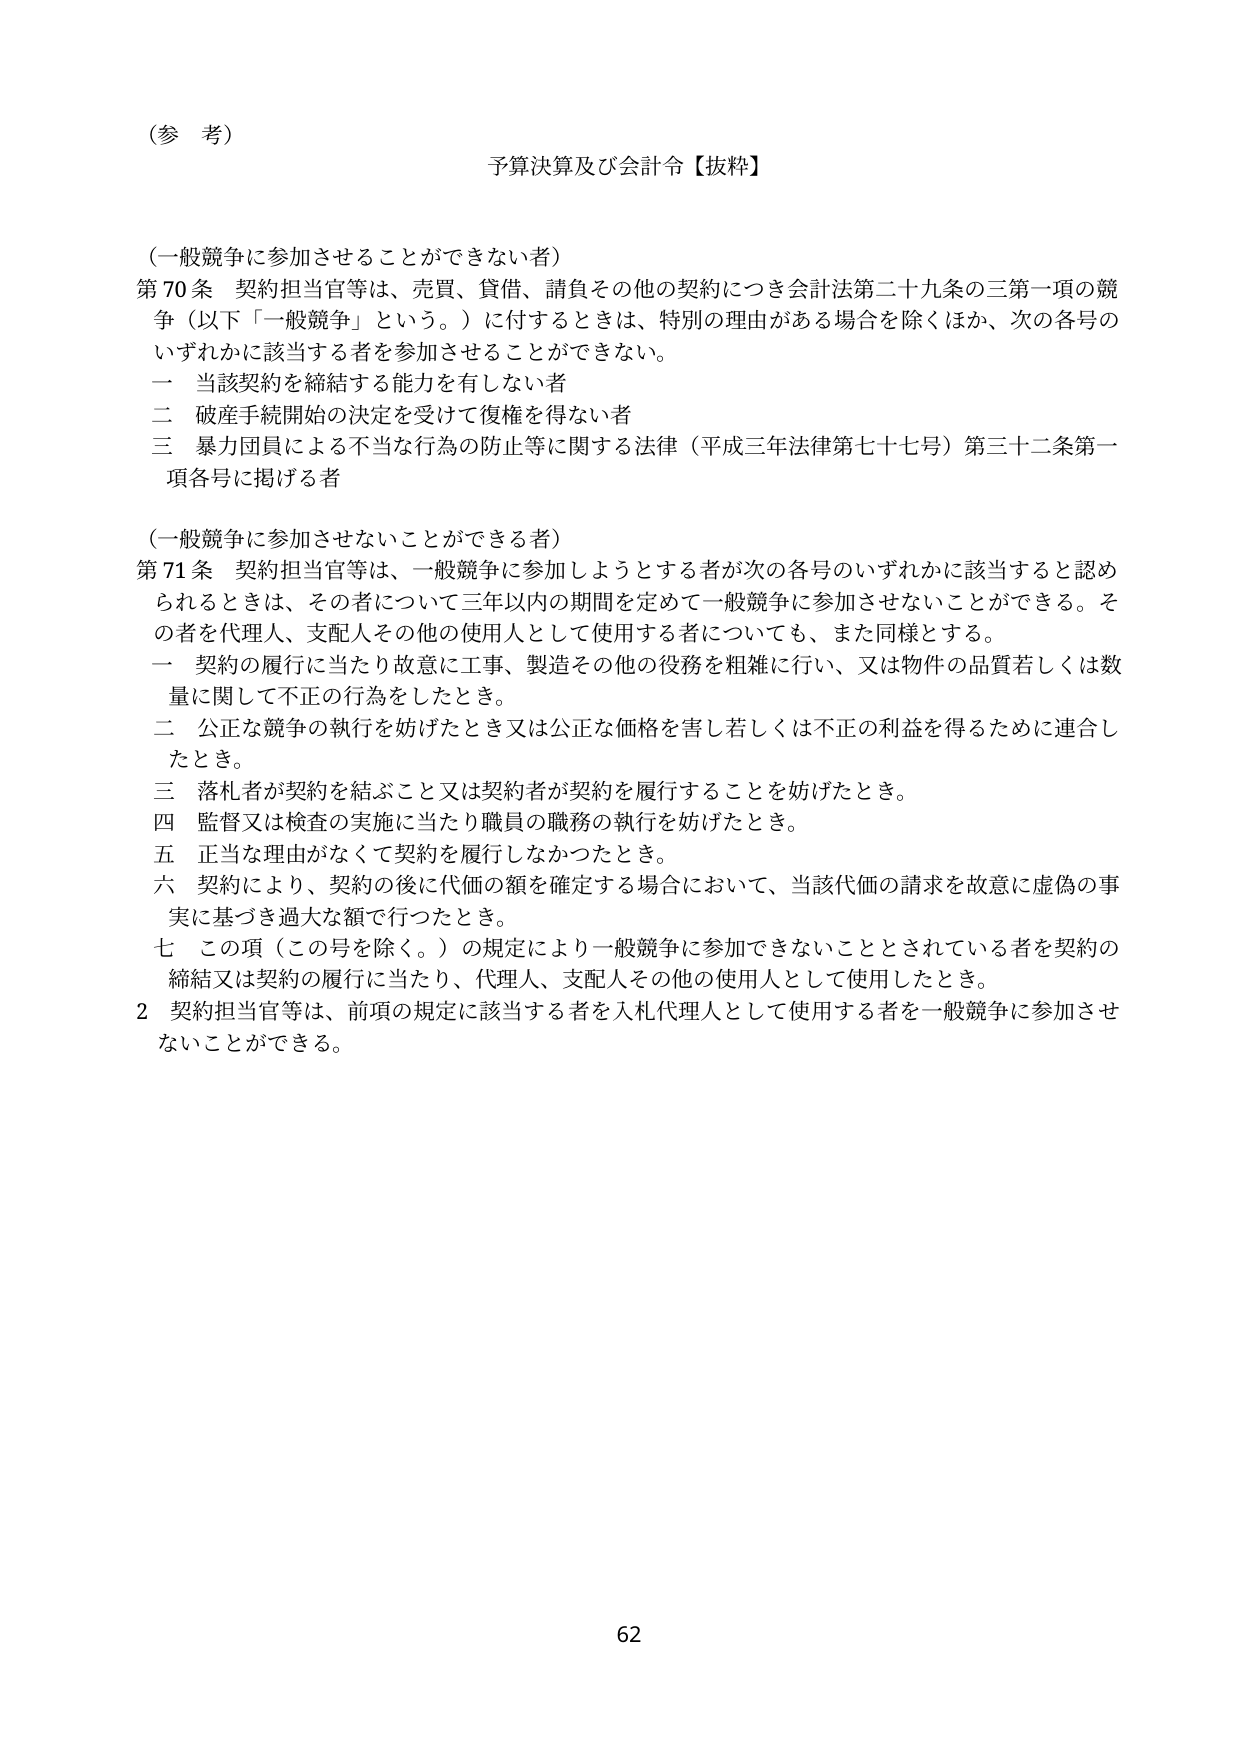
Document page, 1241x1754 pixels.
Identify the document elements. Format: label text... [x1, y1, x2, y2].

text 第71条 契約担当官等は、一般競争に参加しようとする者が次の各号のいずれかに該当すると認められるときは、その者について三年以内の期間を定めて一般競争に参加させないことができる。その者を代理人、支配人その他の使用人として使用する者についても、また同様とする。 [136, 554, 1122, 648]
text 2 契約担当官等は、前項の規定に該当する者を入札代理人として使用する者を一般競争に参加させないことができる。 [136, 994, 1122, 1057]
text （参 考） [136, 118, 1122, 149]
text （一般競争に参加させることができない者） [136, 241, 1122, 272]
text 二 破産手続開始の決定を受けて復権を得ない者 [136, 398, 1122, 429]
text 三 暴力団員による不当な行為の防止等に関する法律（平成三年法律第七十七号）第三十二条第一項各号に掲げる者 [151, 429, 1122, 492]
text 第70条 契約担当官等は、売買、貸借、請負その他の契約につき会計法第二十九条の三第一項の競争（以下「一般競争」という。）に付するときは、特別の理由がある場合を除くほか、次の各号のいずれかに該当する者を参加させることができない。 [136, 272, 1122, 367]
text 一 当該契約を締結する能力を有しない者 [136, 367, 1122, 398]
text 三 落札者が契約を結ぶこと又は契約者が契約を履行することを妨げたとき。 [136, 774, 1122, 805]
text 一 契約の履行に当たり故意に工事、製造その他の役務を粗雑に行い、又は物件の品質若しくは数量に関して不正の行為をしたとき。 [151, 648, 1122, 711]
text 二 公正な競争の執行を妨げたとき又は公正な価格を害し若しくは不正の利益を得るために連合したとき。 [153, 711, 1122, 774]
text 四 監督又は検査の実施に当たり職員の職務の執行を妨げたとき。 [136, 805, 1122, 837]
text 五 正当な理由がなくて契約を履行しなかつたとき。 [136, 837, 1122, 868]
text 六 契約により、契約の後に代価の額を確定する場合において、当該代価の請求を故意に虚偽の事実に基づき過大な額で行つたとき。 [153, 868, 1122, 931]
text （一般競争に参加させないことができる者） [136, 522, 1122, 554]
text 予算決算及び会計令【抜粋】 [136, 149, 1122, 181]
text 七 この項（この号を除く。）の規定により一般競争に参加できないこととされている者を契約の締結又は契約の履行に当たり、代理人、支配人その他の使用人として使用したとき。 [153, 931, 1122, 994]
